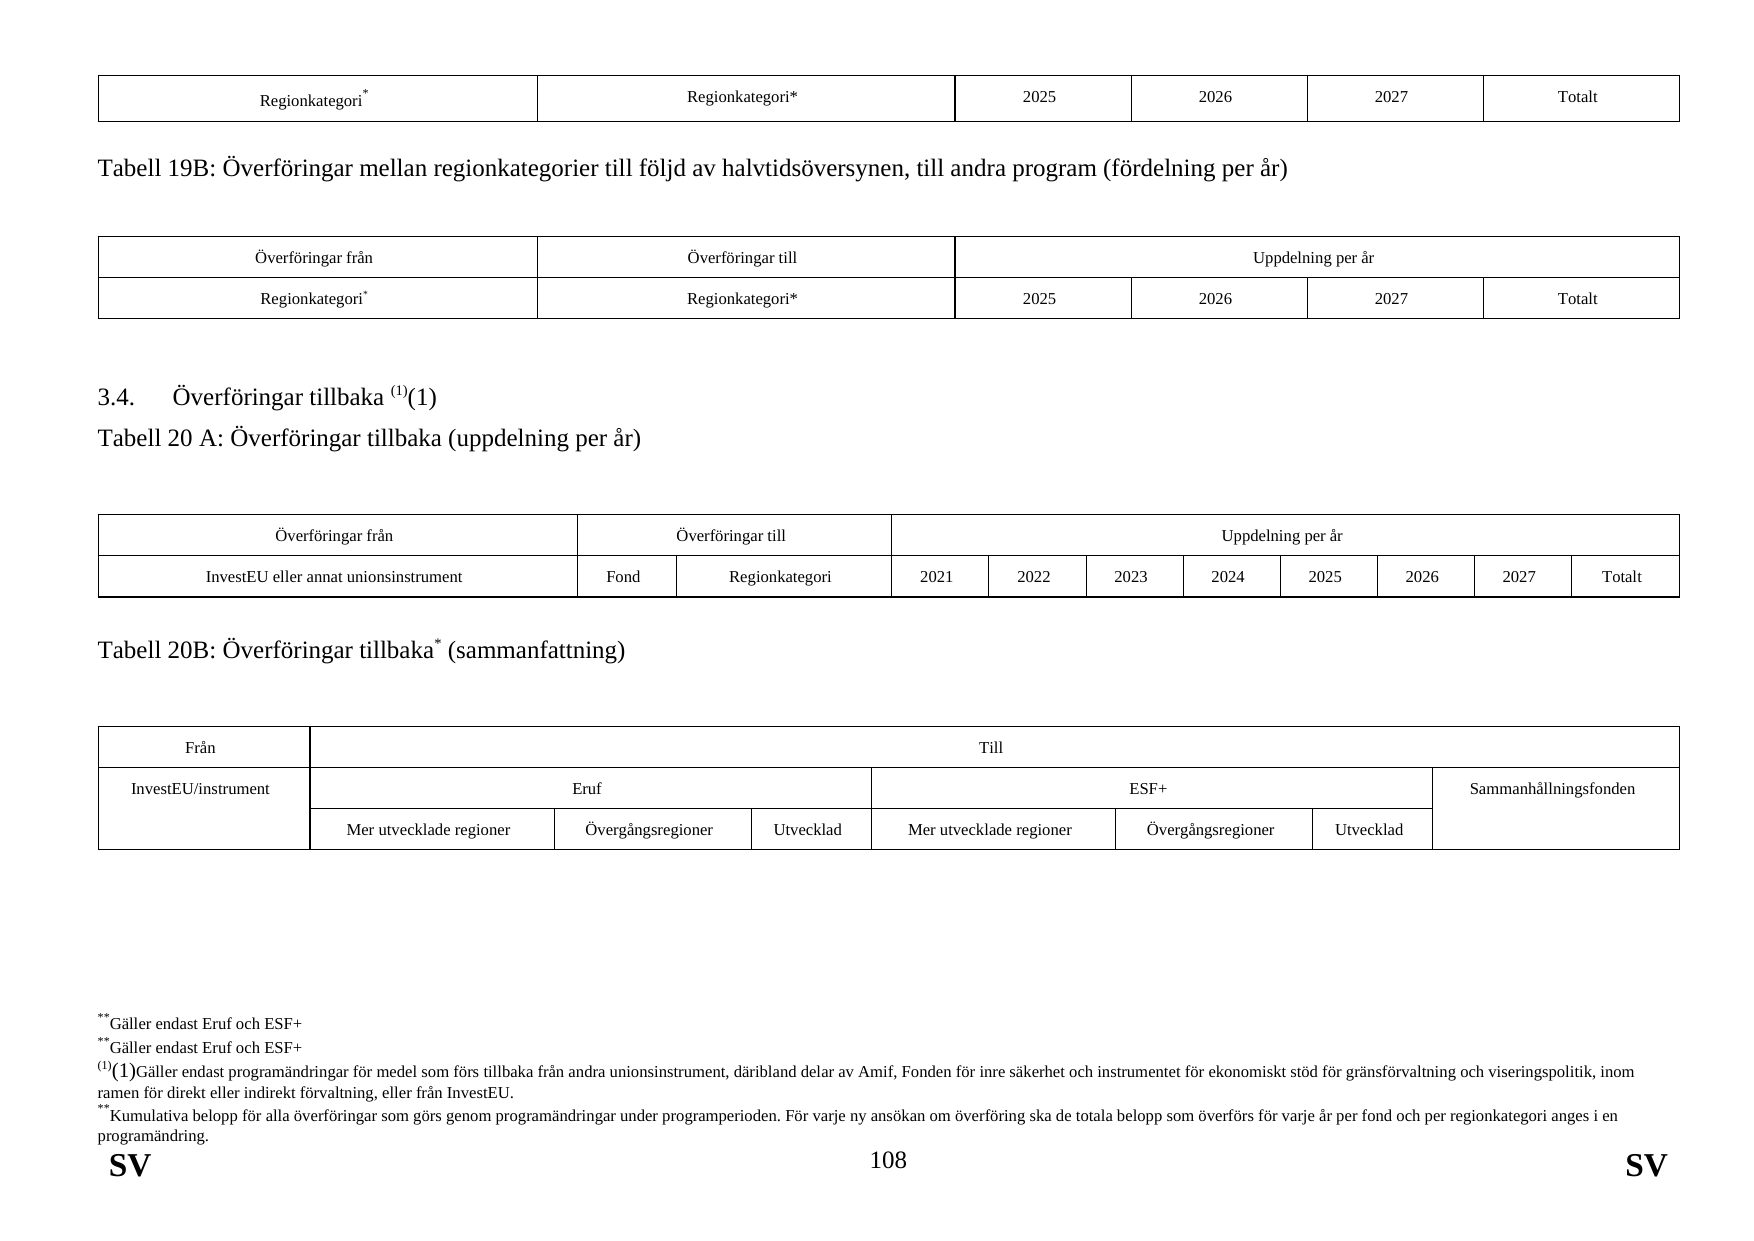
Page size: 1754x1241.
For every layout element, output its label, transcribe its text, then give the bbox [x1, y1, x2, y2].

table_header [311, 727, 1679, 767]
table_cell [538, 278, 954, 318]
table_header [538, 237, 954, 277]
subtitle Tabell 20B: Överföringar tillbaka* (sammanfattning) [97, 635, 1679, 664]
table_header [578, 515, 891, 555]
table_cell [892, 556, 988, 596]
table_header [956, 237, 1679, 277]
subtitle Överföringar tillbaka (1) [97, 382, 1679, 411]
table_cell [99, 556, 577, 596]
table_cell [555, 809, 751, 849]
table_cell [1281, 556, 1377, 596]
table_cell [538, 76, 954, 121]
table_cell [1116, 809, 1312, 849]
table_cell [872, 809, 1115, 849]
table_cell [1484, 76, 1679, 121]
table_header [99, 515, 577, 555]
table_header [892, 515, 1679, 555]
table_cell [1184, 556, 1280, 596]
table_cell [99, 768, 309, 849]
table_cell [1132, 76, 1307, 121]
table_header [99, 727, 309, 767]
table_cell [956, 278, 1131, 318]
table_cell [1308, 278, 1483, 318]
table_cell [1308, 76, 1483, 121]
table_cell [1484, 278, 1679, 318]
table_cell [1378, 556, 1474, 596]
subtitle Tabell 20 A: Överföringar tillbaka (uppdelning per år) [97, 423, 1679, 452]
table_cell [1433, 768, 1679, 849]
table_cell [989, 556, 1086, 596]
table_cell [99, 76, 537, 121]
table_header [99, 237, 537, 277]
subtitle Tabell 19B: Överföringar mellan regionkategorier till följd av halvtidsöversynen, till andra program (fördelning per år) [97, 153, 1679, 182]
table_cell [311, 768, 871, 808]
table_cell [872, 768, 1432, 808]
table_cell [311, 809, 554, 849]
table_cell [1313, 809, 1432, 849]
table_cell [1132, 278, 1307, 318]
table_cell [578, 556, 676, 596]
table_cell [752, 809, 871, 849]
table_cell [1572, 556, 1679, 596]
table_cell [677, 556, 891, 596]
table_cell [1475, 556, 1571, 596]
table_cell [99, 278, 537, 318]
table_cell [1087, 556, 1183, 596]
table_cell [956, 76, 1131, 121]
